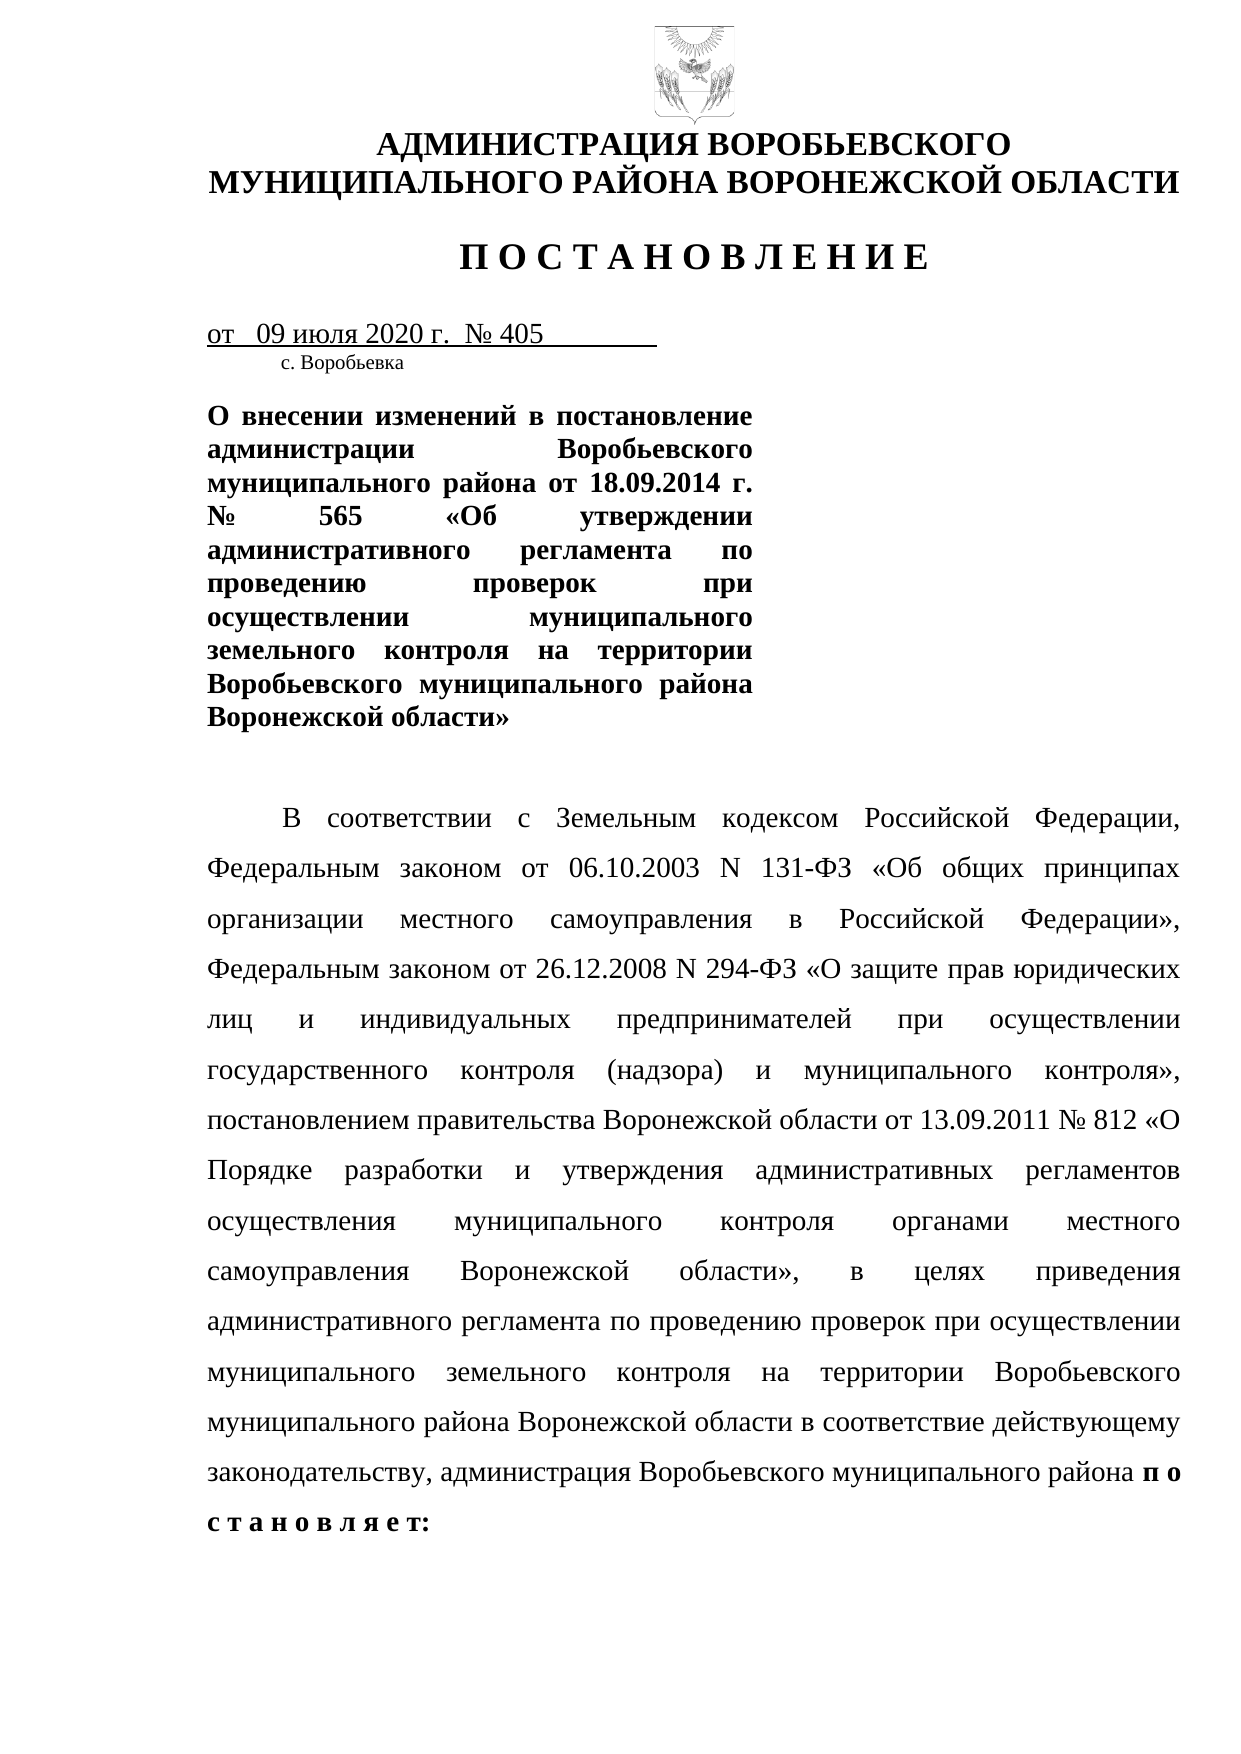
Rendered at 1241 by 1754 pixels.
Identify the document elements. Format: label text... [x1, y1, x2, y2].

text О внесении изменений в постановление администрации Воробьевского муниципального района от 18.09.2014 г. № 565 «Об утверждении административного регламента по проведению проверок при осуществлении муниципального земельного контроля на территории Воробьевского муниципального района Воронежской области» [207, 398, 753, 733]
text с. Воробьевка [207, 349, 1181, 374]
text П О С Т А Н О В Л Е Н И Е [207, 234, 1181, 278]
text от 09 июля 2020 г. № 405 [207, 316, 1181, 349]
text В соответствии с Земельным кодексом Российской Федерации, Федеральным законом от 06.10.2003 N 131-ФЗ «Об общих принципах организации местного самоуправления в Российской Федерации», Федеральным законом от 26.12.2008 N 294-ФЗ «О защите прав юридических лиц и индивидуальных предпринимателей при осуществлении государственного контроля (надзора) и муниципального контроля», постановлением правительства Воронежской области от 13.09.2011 № 812 «О Порядке разработки и утверждения административных регламентов осуществления муниципального контроля органами местного самоуправления Воронежской области», в целях приведения административного регламента по проведению проверок при осуществлении муниципального земельного контроля на территории Воробьевского муниципального района Воронежской области в соответствие действующему законодательству, администрация Воробьевского муниципального района п о с т а н о в л я е т: [207, 800, 1181, 1538]
text МУНИЦИПАЛЬНОГО РАЙОНА ВОРОНЕЖСКОЙ ОБЛАСТИ [207, 163, 1181, 201]
picture [654, 26, 735, 125]
text АДМИНИСТРАЦИЯ ВОРОБЬЕВСКОГО [207, 118, 1181, 163]
